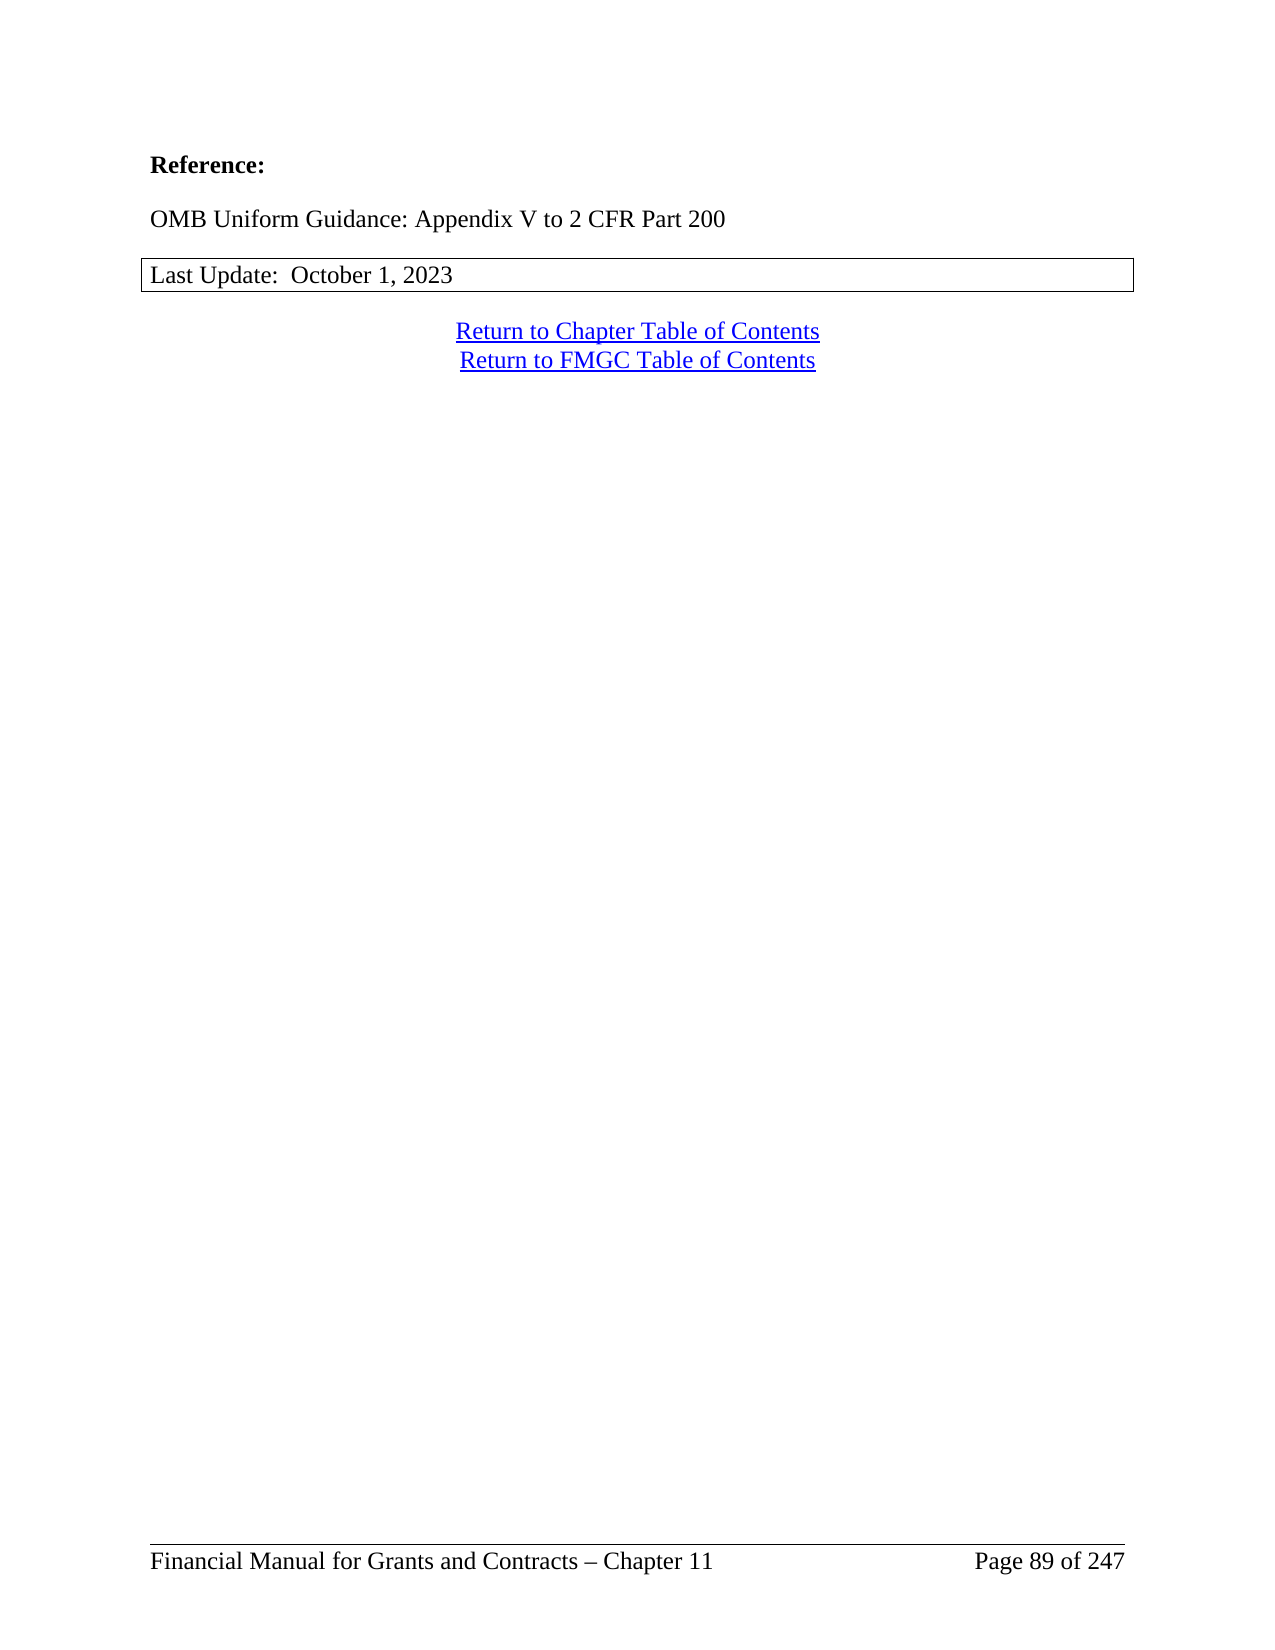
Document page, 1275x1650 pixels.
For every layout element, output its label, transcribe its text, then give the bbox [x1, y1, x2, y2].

text Reference: [150, 150, 1125, 179]
text OMB Uniform Guidance: Appendix V to 2 CFR Part 200 [150, 204, 1125, 232]
text Return to FMGC Table of Contents [150, 345, 1125, 374]
text Return to Chapter Table of Contents [150, 316, 1125, 345]
text Last Update: October 1, 2023 [142, 259, 1133, 291]
